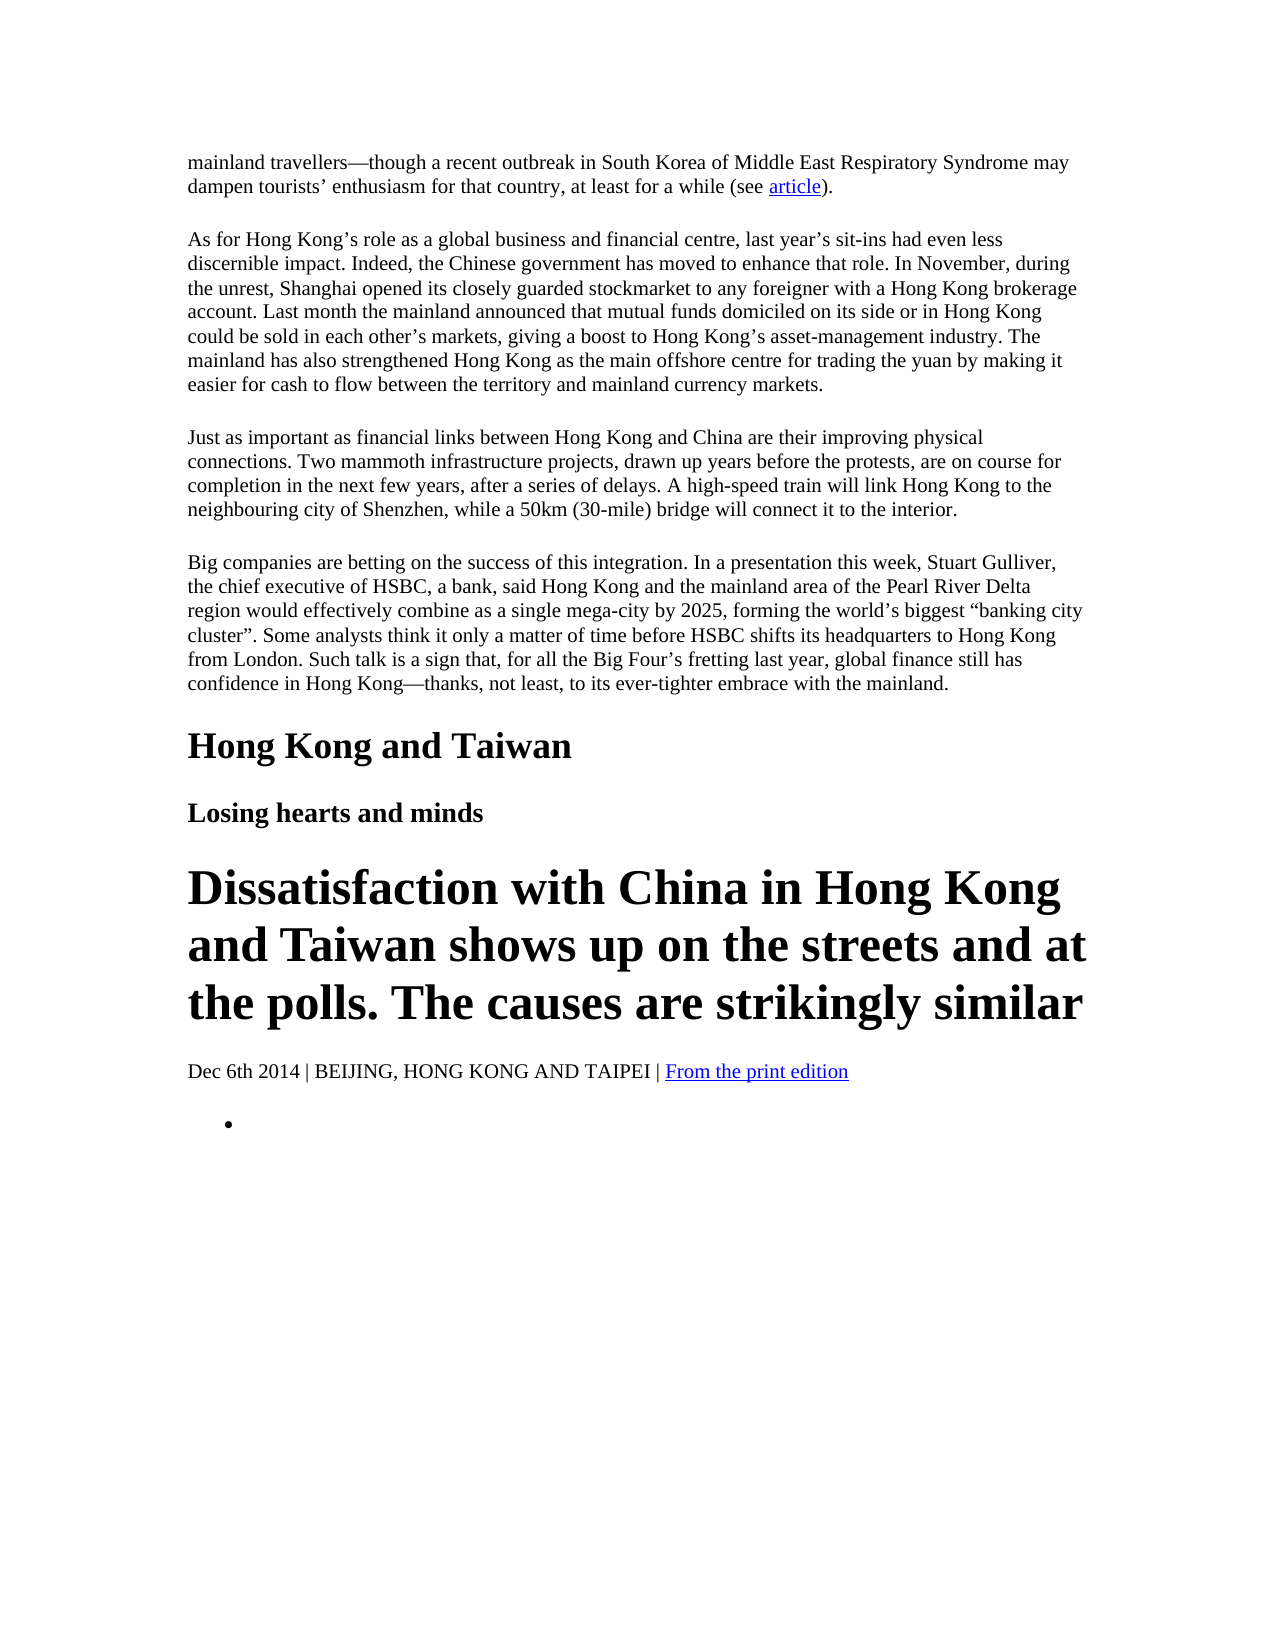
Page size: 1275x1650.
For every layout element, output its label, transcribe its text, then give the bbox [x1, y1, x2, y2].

text As for Hong Kong’s role as a global business and financial centre, last year’s sit-ins had even less discernible impact. Indeed, the Chinese government has moved to enhance that role. In November, during the unrest, Shanghai opened its closely guarded stockmarket to any foreigner with a Hong Kong brokerage account. Last month the mainland announced that mutual funds domiciled on its side or in Hong Kong could be sold in each other’s markets, giving a boost to Hong Kong’s asset-management industry. The mainland has also strengthened Hong Kong as the main offshore centre for trading the yuan by making it easier for cash to flow between the territory and mainland currency markets. [187, 227, 1087, 396]
text Dec 6th 2014 | BEIJING, HONG KONG AND TAIPEI | From the print edition [187, 1059, 1087, 1083]
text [187, 150, 1087, 198]
text Just as important as financial links between Hong Kong and China are their improving physical connections. Two mammoth infrastructure projects, drawn up years before the protests, are on course for completion in the next few years, after a series of delays. A high-speed train will link Hong Kong to the neighbouring city of Shenzhen, while a 50km (30-mile) bridge will connect it to the interior. [187, 425, 1087, 521]
text Dissatisfaction with China in Hong Kong and Taiwan shows up on the streets and at the polls. The causes are strikingly similar [187, 858, 1087, 1030]
text Big companies are betting on the success of this integration. In a presentation this week, Stuart Gulliver, the chief executive of HSBC, a bank, said Hong Kong and the mainland area of the Pearl River Delta region would effectively combine as a single mega-city by 2025, forming the world’s biggest “banking city cluster”. Some analysts think it only a matter of time before HSBC shifts its headquarters to Hong Kong from London. Such talk is a sign that, for all the Big Four’s fretting last year, global finance still has confidence in Hong Kong—thanks, not least, to its ever-tighter embrace with the mainland. [187, 550, 1087, 695]
text Hong Kong and Taiwan [187, 724, 1087, 767]
text Losing hearts and minds [187, 796, 1087, 828]
